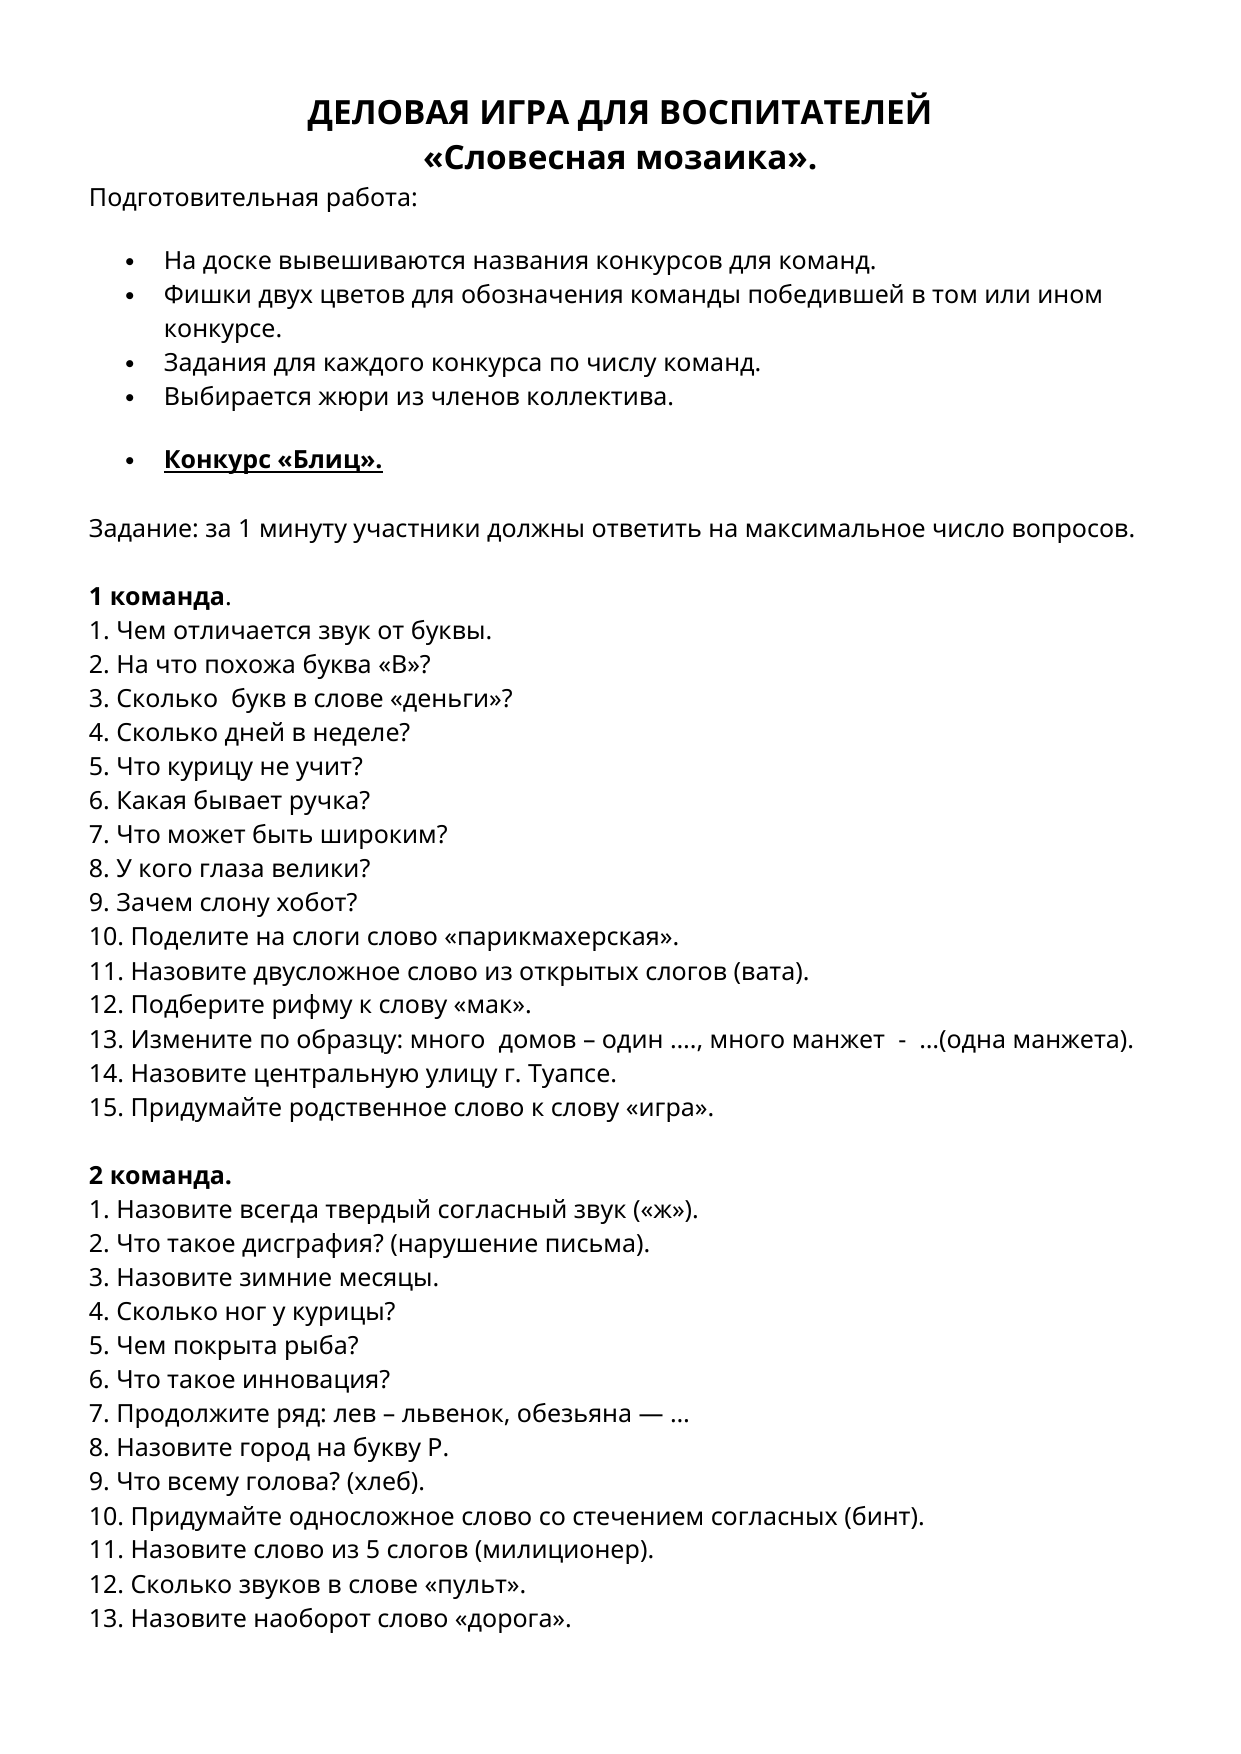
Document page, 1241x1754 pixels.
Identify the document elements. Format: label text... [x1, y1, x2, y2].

text 3. Назовите зимние месяцы. [89, 1260, 1152, 1294]
text 5. Что курицу не учит? [89, 749, 1152, 783]
text 1. Чем отличается звук от буквы. [89, 612, 1152, 647]
text 10. Придумайте односложное слово со стечением согласных (бинт). [89, 1498, 1152, 1532]
text 12. Подберите рифму к слову «мак». [89, 987, 1152, 1021]
text 15. Придумайте родственное слово к слову «игра». [89, 1089, 1152, 1123]
text 2. На что похожа буква «В»? [89, 647, 1152, 681]
text Задание: за 1 минуту участники должны ответить на максимальное число вопросов. [89, 510, 1152, 544]
text 11. Назовите двусложное слово из открытых слогов (вата). [89, 953, 1152, 987]
text 1 команда. [89, 578, 1152, 612]
text 7. Продолжите ряд: лев – львенок, обезьяна — … [89, 1396, 1152, 1430]
text 14. Назовите центральную улицу г. Туапсе. [89, 1055, 1152, 1089]
text 6. Какая бывает ручка? [89, 783, 1152, 817]
text «Словесная мозаика». [89, 134, 1152, 179]
text 2. Что такое дисграфия? (нарушение письма). [89, 1226, 1152, 1260]
text 7. Что может быть широким? [89, 817, 1152, 851]
text 8. Назовите город на букву Р. [89, 1430, 1152, 1464]
text 4. Сколько дней в неделе? [89, 715, 1152, 749]
text 12. Сколько звуков в слове «пульт». [89, 1566, 1152, 1600]
list Фишки двух цветов для обозначения команды победившей в том или ином конкурсе. [126, 277, 1152, 345]
list Задания для каждого конкурса по числу команд. [126, 345, 1152, 379]
text 2 команда. [89, 1157, 1152, 1192]
text 13. Назовите наоборот слово «дорога». [89, 1600, 1152, 1634]
text 6. Что такое инновация? [89, 1362, 1152, 1396]
text Подготовительная работа: [89, 179, 1152, 213]
text 8. У кого глаза велики? [89, 851, 1152, 885]
text 4. Сколько ног у курицы? [89, 1294, 1152, 1328]
list Выбирается жюри из членов коллектива. [126, 379, 1152, 413]
text 9. Зачем слону хобот? [89, 885, 1152, 919]
text 5. Чем покрыта рыба? [89, 1328, 1152, 1362]
list На доске вывешиваются названия конкурсов для команд. [126, 243, 1152, 277]
text 13. Измените по образцу: много домов – один …., много манжет - …(одна манжета). [89, 1021, 1152, 1055]
text 9. Что всему голова? (хлеб). [89, 1464, 1152, 1498]
text ДЕЛОВАЯ ИГРА ДЛЯ ВОСПИТАТЕЛЕЙ [89, 89, 1152, 134]
text 3. Сколько букв в слове «деньги»? [89, 681, 1152, 715]
list Конкурс «Блиц». [126, 442, 1152, 476]
text 1. Назовите всегда твердый согласный звук («ж»). [89, 1192, 1152, 1226]
text 11. Назовите слово из 5 слогов (милиционер). [89, 1532, 1152, 1566]
text 10. Поделите на слоги слово «парикмахерская». [89, 919, 1152, 953]
